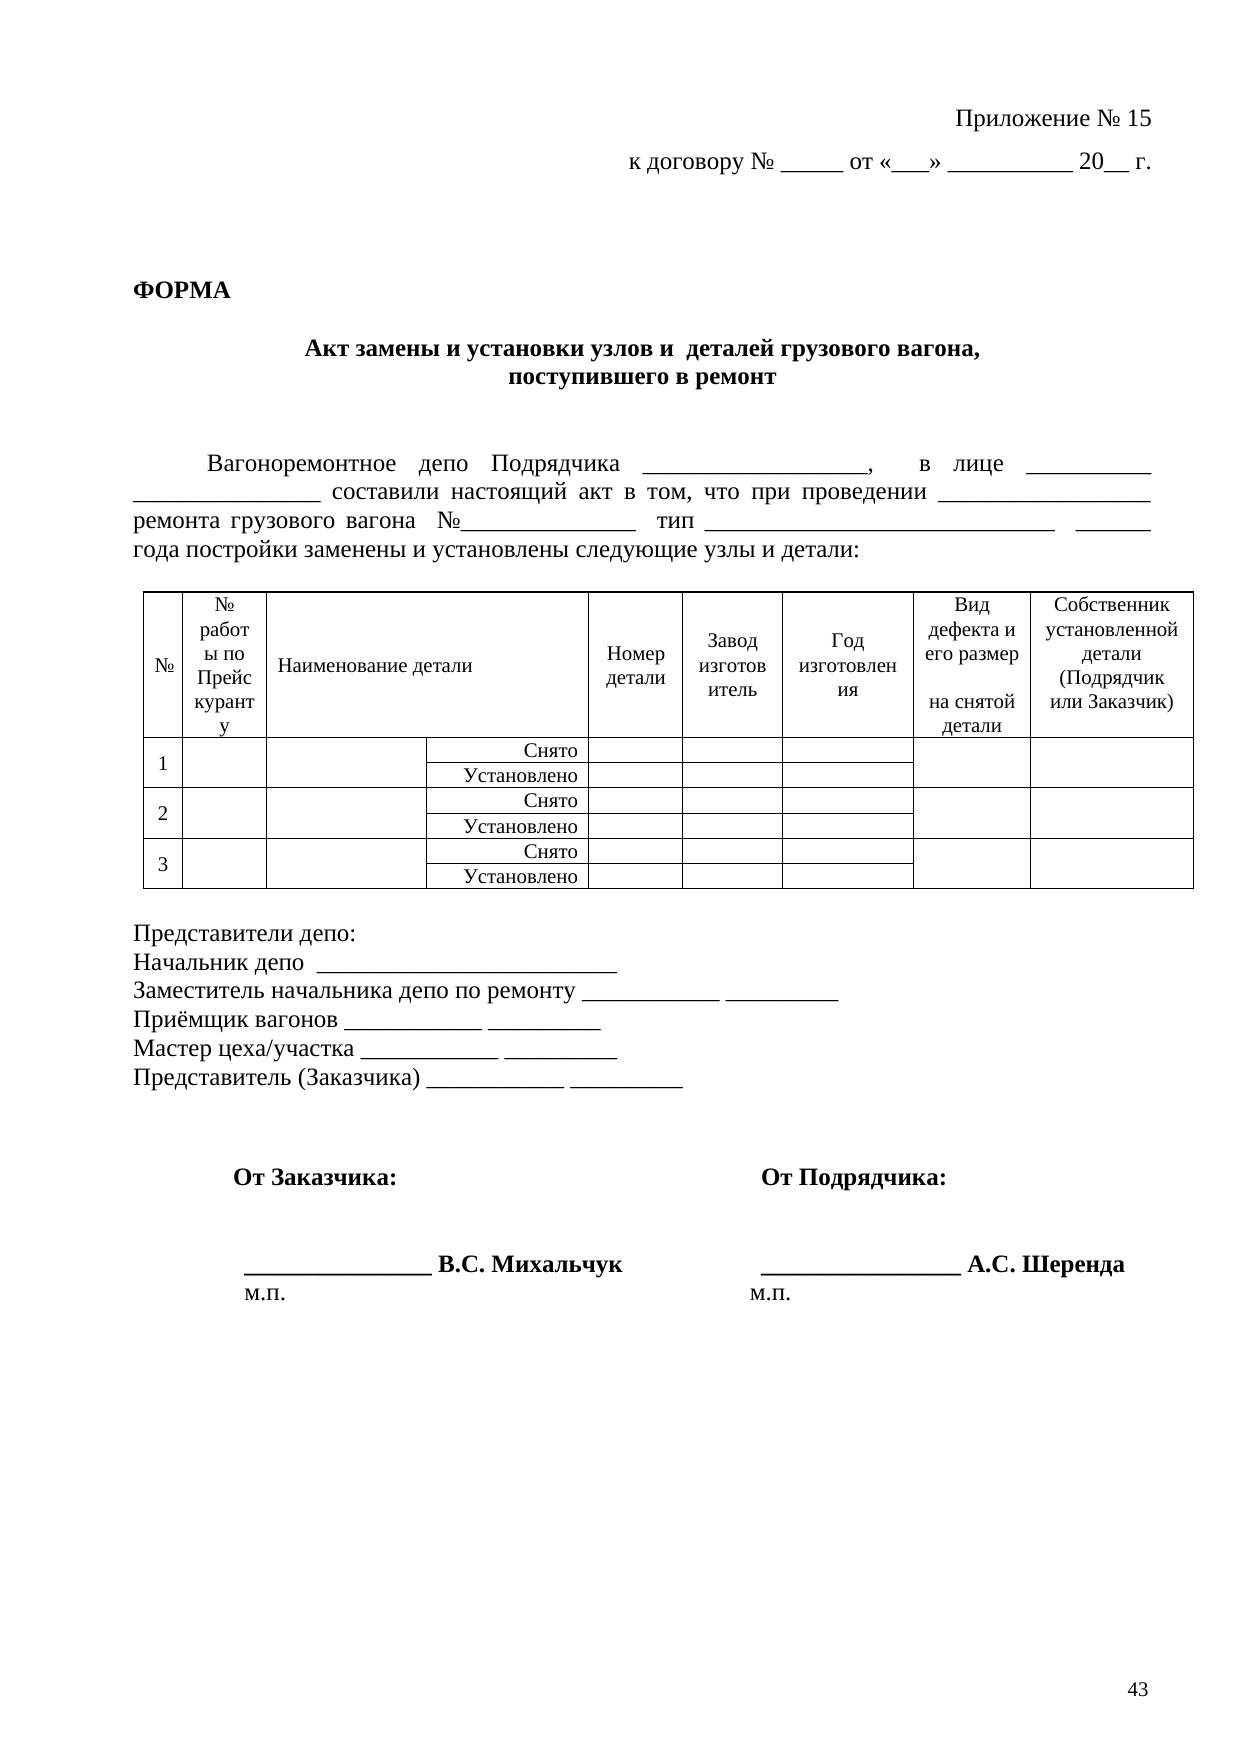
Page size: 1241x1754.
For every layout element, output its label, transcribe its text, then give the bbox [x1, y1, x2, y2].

table_cell [1031, 839, 1193, 888]
table_cell [267, 788, 426, 838]
table_cell [914, 839, 1030, 888]
table_cell 3 [144, 839, 182, 888]
text Акт замены и установки узлов и деталей грузового вагона, [133, 333, 1152, 361]
table_header № работы по Прейскуранту [183, 593, 266, 737]
table_cell [589, 814, 682, 838]
text Приёмщик вагонов ___________ _________ [133, 1004, 1152, 1033]
table_header Год изготовления [783, 593, 913, 737]
table_header Собственник установленной детали (Подрядчик или Заказчик) [1031, 593, 1193, 737]
table_header Вид дефекта и его размер на снятой детали [914, 593, 1030, 737]
text Вагоноремонтное депо Подрядчика __________________, в лице __________ _______________ составили настоящий акт в том, что при проведении _________________ ремонта грузового вагона №______________ тип ____________________________ ______ года постройки заменены и установлены следующие узлы и детали: [133, 448, 1152, 563]
table_cell [683, 839, 782, 863]
table_cell [589, 839, 682, 863]
table_cell [183, 788, 266, 838]
text поступившего в ремонт [133, 361, 1152, 390]
table_cell Снято [427, 839, 588, 863]
table_cell 1 [144, 738, 182, 787]
text Представители депо: [133, 918, 1152, 947]
table_cell [683, 738, 782, 762]
table_cell 2 [144, 788, 182, 838]
table_cell [267, 839, 426, 888]
table_header От Заказчика: _______________ В.С. Михальчук м.п. [174, 1163, 691, 1306]
table_header Наименование детали [267, 593, 588, 737]
table_cell [783, 864, 913, 888]
table_cell Установлено [427, 763, 588, 787]
table_cell [783, 788, 913, 812]
table_cell [183, 738, 266, 787]
table_cell [783, 839, 913, 863]
text Приложение № 15 [133, 103, 1152, 131]
table_cell [589, 788, 682, 812]
table_cell [1031, 788, 1193, 838]
table_cell [183, 839, 266, 888]
table_cell [783, 814, 913, 838]
table_cell [783, 738, 913, 762]
table_cell [589, 763, 682, 787]
table_cell Снято [427, 738, 588, 762]
table_cell [683, 814, 782, 838]
table_cell Установлено [427, 864, 588, 888]
table_cell [589, 738, 682, 762]
table_cell [914, 788, 1030, 838]
table_header № [144, 593, 182, 737]
table_cell [267, 738, 426, 787]
table_cell [783, 763, 913, 787]
table_header Завод изготовитель [683, 593, 782, 737]
table_cell [683, 763, 782, 787]
table_cell Установлено [427, 814, 588, 838]
table_header Номер детали [589, 593, 682, 737]
text Заместитель начальника депо по ремонту ___________ _________ [133, 976, 1152, 1004]
table_cell [683, 788, 782, 812]
text Начальник депо ________________________ [114, 947, 1152, 976]
table_cell [589, 864, 682, 888]
table_cell [914, 738, 1030, 787]
table_cell Снято [427, 788, 588, 812]
text Представитель (Заказчика) ___________ _________ [133, 1062, 1152, 1091]
table_header От Подрядчика: ________________ А.С. Шеренда м.п. [691, 1163, 1152, 1306]
table_cell [683, 864, 782, 888]
text к договору № _____ от «___» __________ 20__ г. [620, 146, 1152, 174]
table_cell [1031, 738, 1193, 787]
text ФОРМА [133, 275, 1152, 304]
text Мастер цеха/участка ___________ _________ [133, 1033, 1152, 1062]
